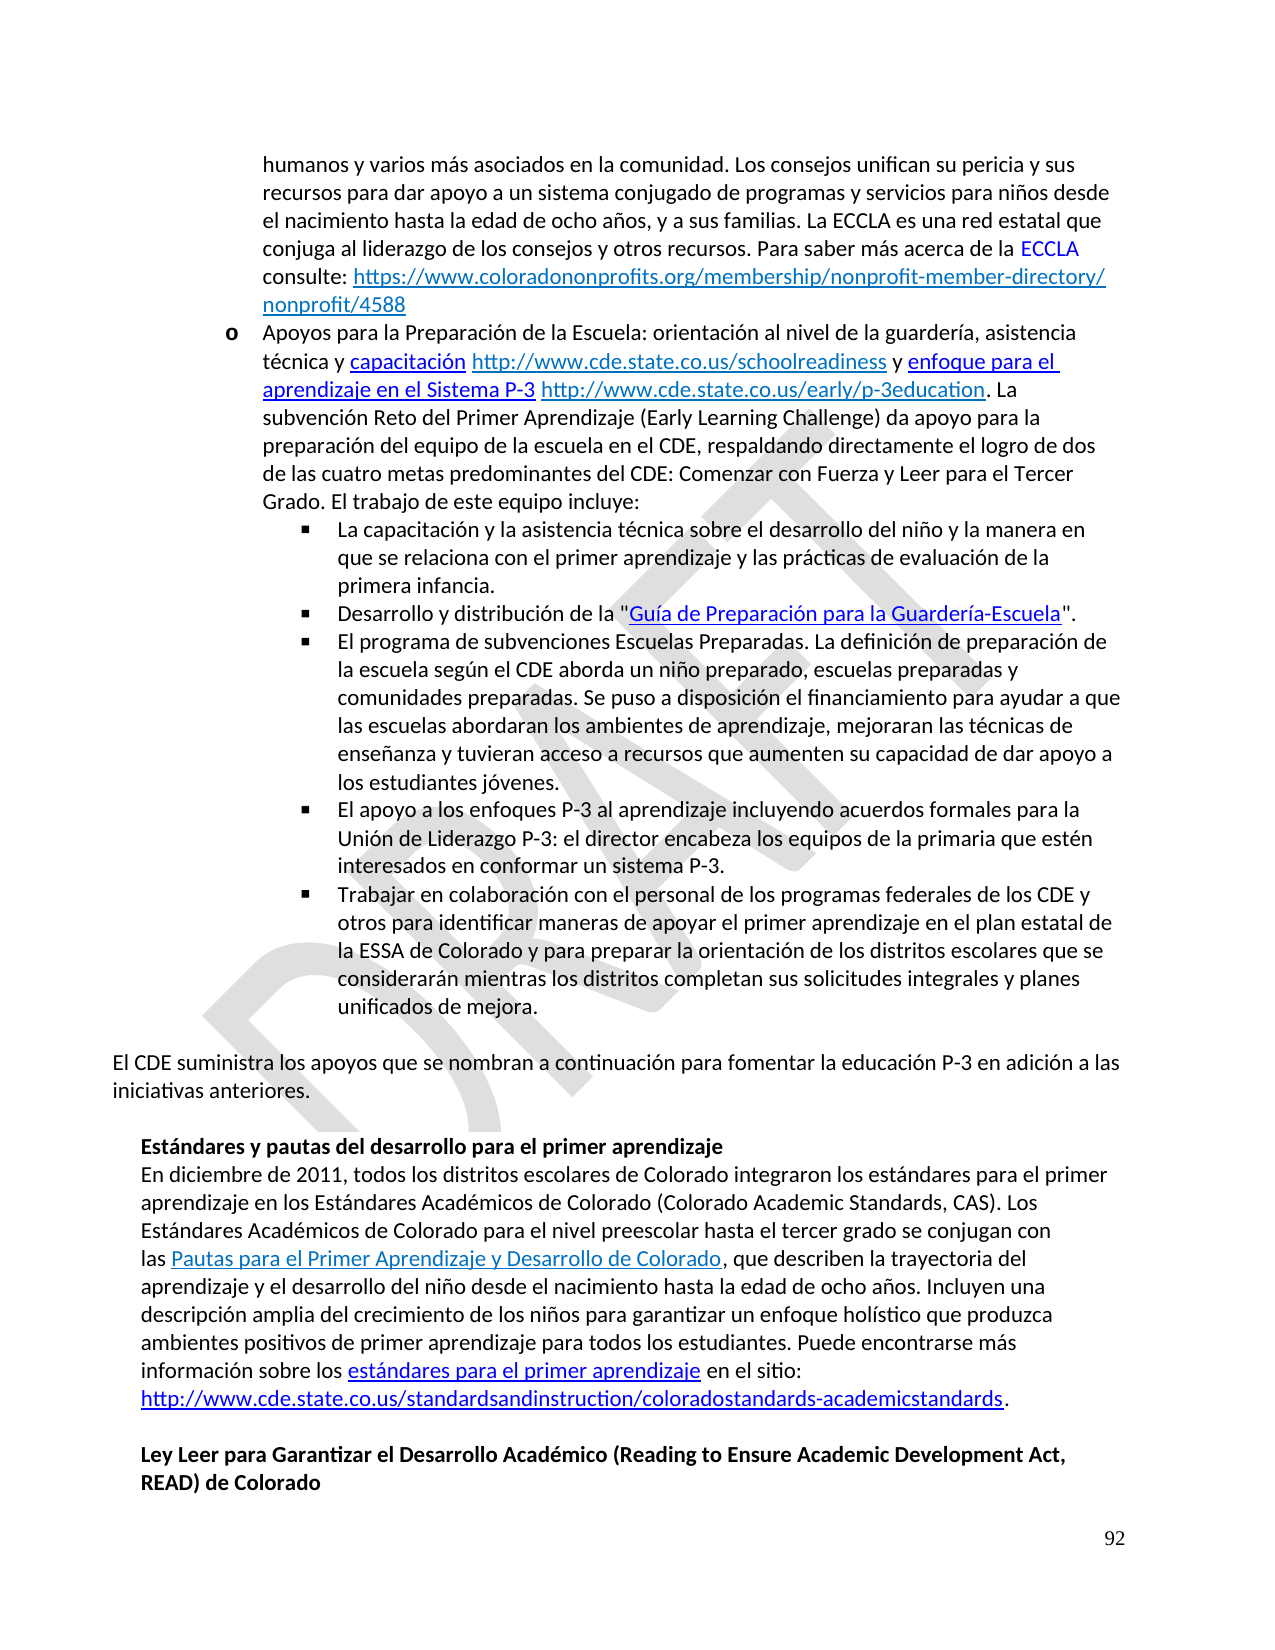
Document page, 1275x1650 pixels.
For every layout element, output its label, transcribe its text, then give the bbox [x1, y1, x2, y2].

text Estándares y pautas del desarrollo para el primer aprendizaje [723, 1245, 1125, 1273]
list Desarrollo y distribución de la "Guía de Preparación para la Guardería-Escuela". [300, 713, 1125, 741]
list Los Consejos de Colorado para la Primera Infancia y la Alianza del Liderazgo de los Consejos para la Primera Infancia (Early Childhood Councils Leadership Alliance, ECCLA): los Consejos para la Primera Infancia son organizaciones que colaboran en la comunidad incluyendo Grupos interesados claves que representan a los sectores salud, educación, servicios humanos y varios más asociados en la comunidad. Los consejos unifican su pericia y sus recursos para dar apoyo a un sistema conjugado de programas y servicios para niños desde el nacimiento hasta la edad de ocho años, y a sus familias. La ECCLA es una red estatal que conjuga al liderazgo de los consejos y otros recursos. Para saber más acerca de la ECCLA consulte: https://www.coloradononprofits.org/membership/nonprofit-member-directory/nonprofit/4588 [225, 150, 1125, 431]
list Apoyos para la Preparación de la Escuela: orientación al nivel de la guardería, asistencia técnica y capacitación http://www.cde.state.co.us/schoolreadiness y enfoque para el aprendizaje en el Sistema P-3 http://www.cde.state.co.us/early/p-3education. La subvención Reto del Primer Aprendizaje (Early Learning Challenge) da apoyo para la preparación del equipo de la escuela en el CDE, respaldando directamente el logro de dos de las cuatro metas predominantes del CDE: Comenzar con Fuerza y Leer para el Tercer Grado. El trabajo de este equipo incluye: [225, 431, 1125, 629]
list Trabajar en colaboración con el personal de los programas federales de los CDE y otros para identificar maneras de apoyar el primer aprendizaje en el plan estatal de la ESSA de Colorado y para preparar la orientación de los distritos escolares que se considerarán mientras los distritos completan sus solicitudes integrales y planes unificados de mejora. [300, 993, 1125, 1133]
list El programa de subvenciones Escuelas Preparadas. La definición de preparación de la escuela según el CDE aborda un niño preparado, escuelas preparadas y comunidades preparadas. Se puso a disposición el financiamiento para ayudar a que las escuelas abordaran los ambientes de aprendizaje, mejoraran las técnicas de enseñanza y tuvieran acceso a recursos que aumenten su capacidad de dar apoyo a los estudiantes jóvenes. [300, 741, 1125, 909]
list El apoyo a los enfoques P-3 al aprendizaje incluyendo acuerdos formales para la Unión de Liderazgo P-3: el director encabeza los equipos de la primaria que estén interesados en conformar un sistema P-3. [300, 909, 1125, 993]
text El CDE suministra los apoyos que se nombran a continuación para fomentar la educación P-3 en adición a las iniciativas anteriores. [112, 1161, 1125, 1217]
list La capacitación y la asistencia técnica sobre el desarrollo del niño y la manera en que se relaciona con el primer aprendizaje y las prácticas de evaluación de la primera infancia. [300, 629, 1125, 713]
